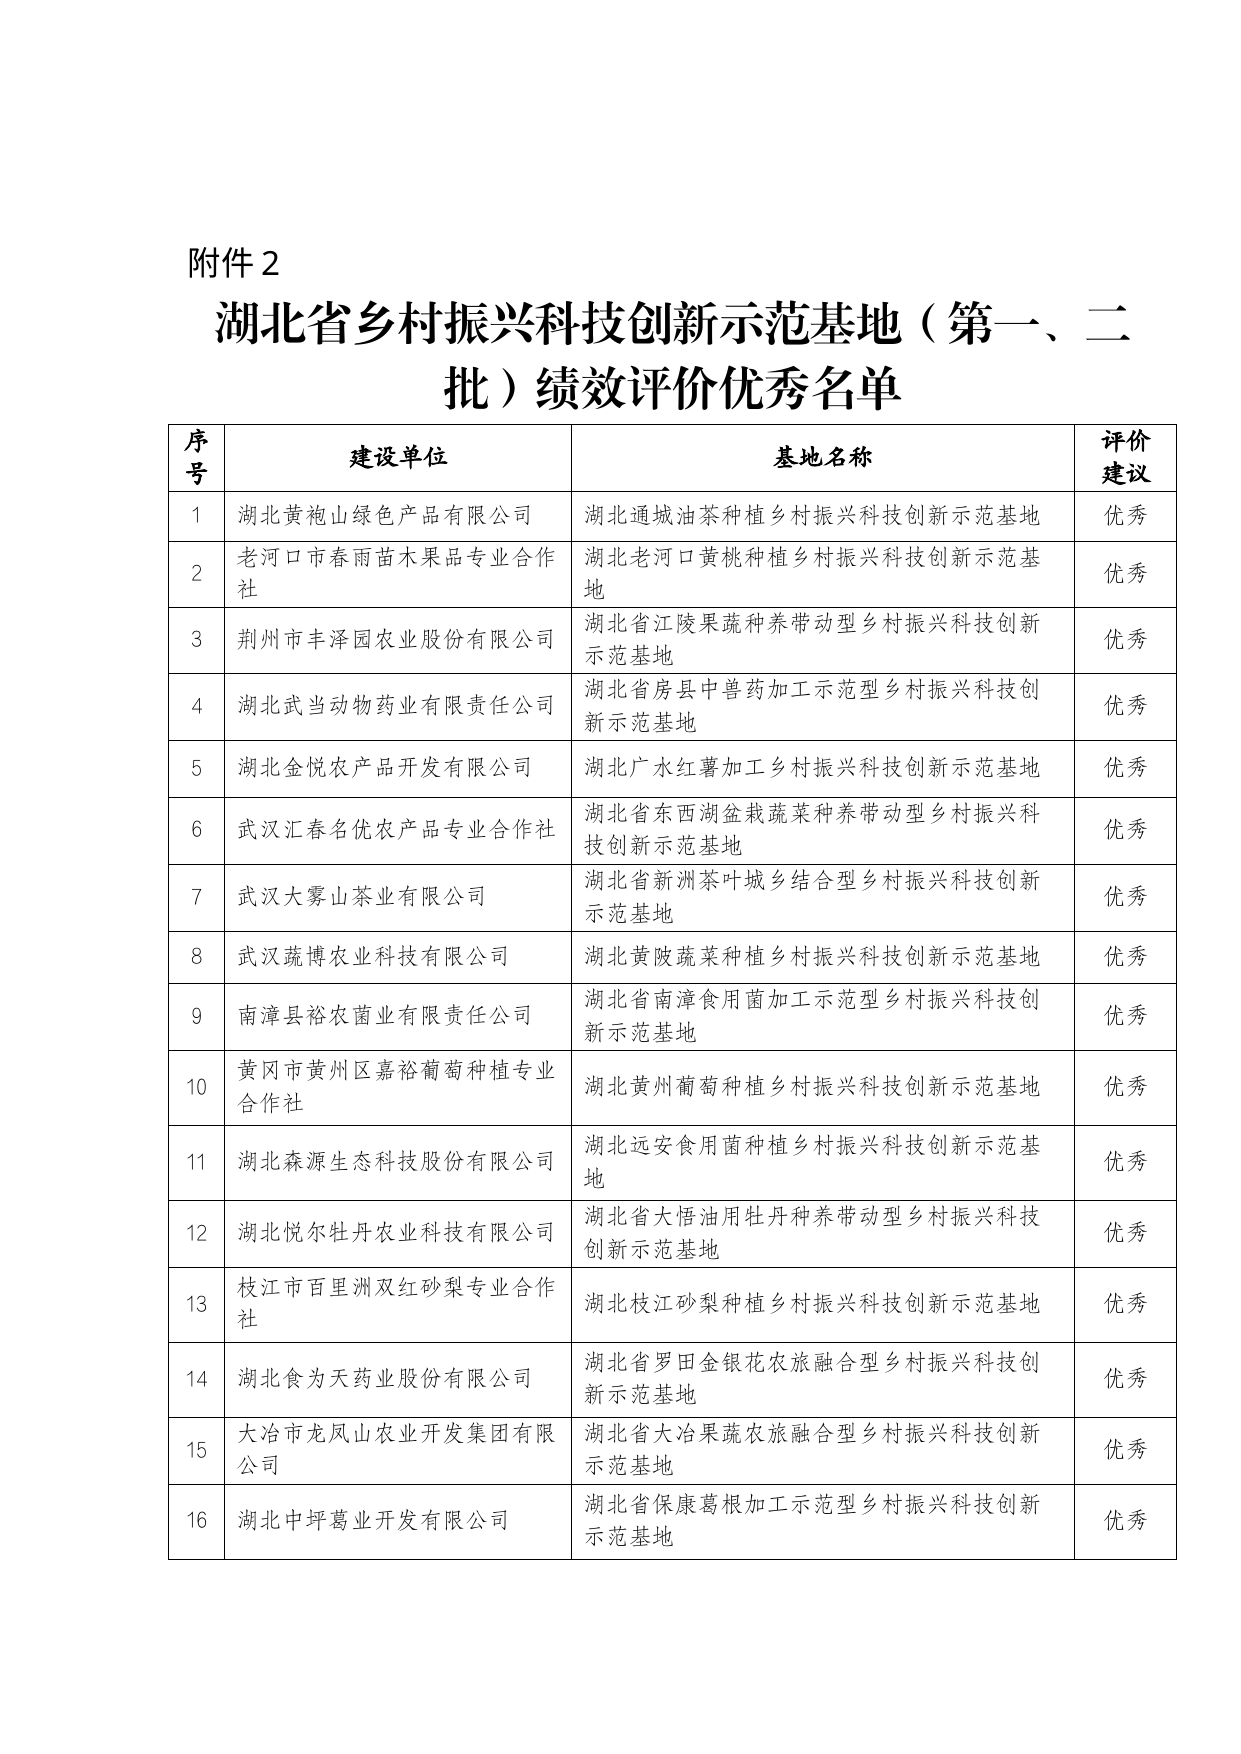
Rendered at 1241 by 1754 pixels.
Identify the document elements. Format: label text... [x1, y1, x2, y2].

table_cell 湖北远安食用菌种植乡村振兴科技创新示范基地 [572, 1126, 1074, 1200]
table_cell 南漳县裕农菌业有限责任公司 [225, 984, 571, 1050]
table_cell 湖北通城油茶种植乡村振兴科技创新示范基地 [572, 492, 1074, 541]
table_cell 12 [169, 1201, 224, 1267]
table_cell 湖北悦尔牡丹农业科技有限公司 [225, 1201, 571, 1267]
table_cell 评价 建议 [1075, 425, 1176, 491]
table_cell 湖北黄州葡萄种植乡村振兴科技创新示范基地 [572, 1051, 1074, 1125]
table_cell 武汉大雾山茶业有限公司 [225, 865, 571, 931]
table_cell 优秀 [1075, 865, 1176, 931]
table_cell 13 [169, 1268, 224, 1342]
table_cell 16 [169, 1485, 224, 1558]
table_cell 3 [169, 608, 224, 673]
table_cell 老河口市春雨苗木果品专业合作社 [225, 542, 571, 607]
table_cell 湖北枝江砂梨种植乡村振兴科技创新示范基地 [572, 1268, 1074, 1342]
table_cell 湖北省大悟油用牡丹种养带动型乡村振兴科技创新示范基地 [572, 1201, 1074, 1267]
table_cell 6 [169, 798, 224, 863]
table_cell 建设单位 [225, 425, 571, 491]
table_cell 优秀 [1075, 1343, 1176, 1417]
table_cell 5 [169, 741, 224, 797]
table_cell 湖北森源生态科技股份有限公司 [225, 1126, 571, 1200]
table_cell 10 [169, 1051, 224, 1125]
table_cell 枝江市百里洲双红砂梨专业合作社 [225, 1268, 571, 1342]
table_cell 湖北省房县中兽药加工示范型乡村振兴科技创新示范基地 [572, 674, 1074, 740]
table_cell 武汉蔬博农业科技有限公司 [225, 932, 571, 983]
table_cell 湖北老河口黄桃种植乡村振兴科技创新示范基地 [572, 542, 1074, 607]
table_cell 1 [169, 492, 224, 541]
table_cell 湖北金悦农产品开发有限公司 [225, 741, 571, 797]
table_cell 8 [169, 932, 224, 983]
table_cell 湖北中坪葛业开发有限公司 [225, 1485, 571, 1558]
table_cell 湖北食为天药业股份有限公司 [225, 1343, 571, 1417]
table_cell 14 [169, 1343, 224, 1417]
table_cell 优秀 [1075, 932, 1176, 983]
table_cell 优秀 [1075, 984, 1176, 1050]
table_cell 黄冈市黄州区嘉裕葡萄种植专业合作社 [225, 1051, 571, 1125]
table_cell 优秀 [1075, 542, 1176, 607]
table_cell 15 [169, 1418, 224, 1483]
table_cell 优秀 [1075, 674, 1176, 740]
text 附件2 [187, 229, 1053, 294]
table_cell 基地名称 [572, 425, 1074, 491]
table_cell 湖北省江陵果蔬种养带动型乡村振兴科技创新示范基地 [572, 608, 1074, 673]
table_cell 湖北省大冶果蔬农旅融合型乡村振兴科技创新示范基地 [572, 1418, 1074, 1483]
table_cell 优秀 [1075, 492, 1176, 541]
table_cell 湖北省罗田金银花农旅融合型乡村振兴科技创新示范基地 [572, 1343, 1074, 1417]
table_cell 湖北广水红薯加工乡村振兴科技创新示范基地 [572, 741, 1074, 797]
table_cell 优秀 [1075, 1485, 1176, 1558]
table_cell 湖北省新洲茶叶城乡结合型乡村振兴科技创新示范基地 [572, 865, 1074, 931]
table_cell 优秀 [1075, 1126, 1176, 1200]
table_cell 优秀 [1075, 741, 1176, 797]
table_cell 优秀 [1075, 798, 1176, 863]
table_cell 湖北省保康葛根加工示范型乡村振兴科技创新示范基地 [572, 1485, 1074, 1558]
table_cell 9 [169, 984, 224, 1050]
table_cell 湖北黄袍山绿色产品有限公司 [225, 492, 571, 541]
table_cell 11 [169, 1126, 224, 1200]
table_cell 湖北武当动物药业有限责任公司 [225, 674, 571, 740]
table_cell 荆州市丰泽园农业股份有限公司 [225, 608, 571, 673]
table_cell 优秀 [1075, 608, 1176, 673]
table_cell 湖北省南漳食用菌加工示范型乡村振兴科技创新示范基地 [572, 984, 1074, 1050]
table_header 湖北省乡村振兴科技创新示范基地（第一、二批）绩效评价优秀名单 [169, 294, 1176, 424]
table_cell 优秀 [1075, 1418, 1176, 1483]
table_cell 大冶市龙凤山农业开发集团有限公司 [225, 1418, 571, 1483]
table_cell 优秀 [1075, 1268, 1176, 1342]
table_cell 7 [169, 865, 224, 931]
table_cell 4 [169, 674, 224, 740]
table_cell 序号 [169, 425, 224, 491]
table_cell 优秀 [1075, 1201, 1176, 1267]
table_cell 武汉汇春名优农产品专业合作社 [225, 798, 571, 863]
table_cell 2 [169, 542, 224, 607]
table_cell 湖北省东西湖盆栽蔬菜种养带动型乡村振兴科技创新示范基地 [572, 798, 1074, 863]
table_cell 优秀 [1075, 1051, 1176, 1125]
table_cell 湖北黄陂蔬菜种植乡村振兴科技创新示范基地 [572, 932, 1074, 983]
